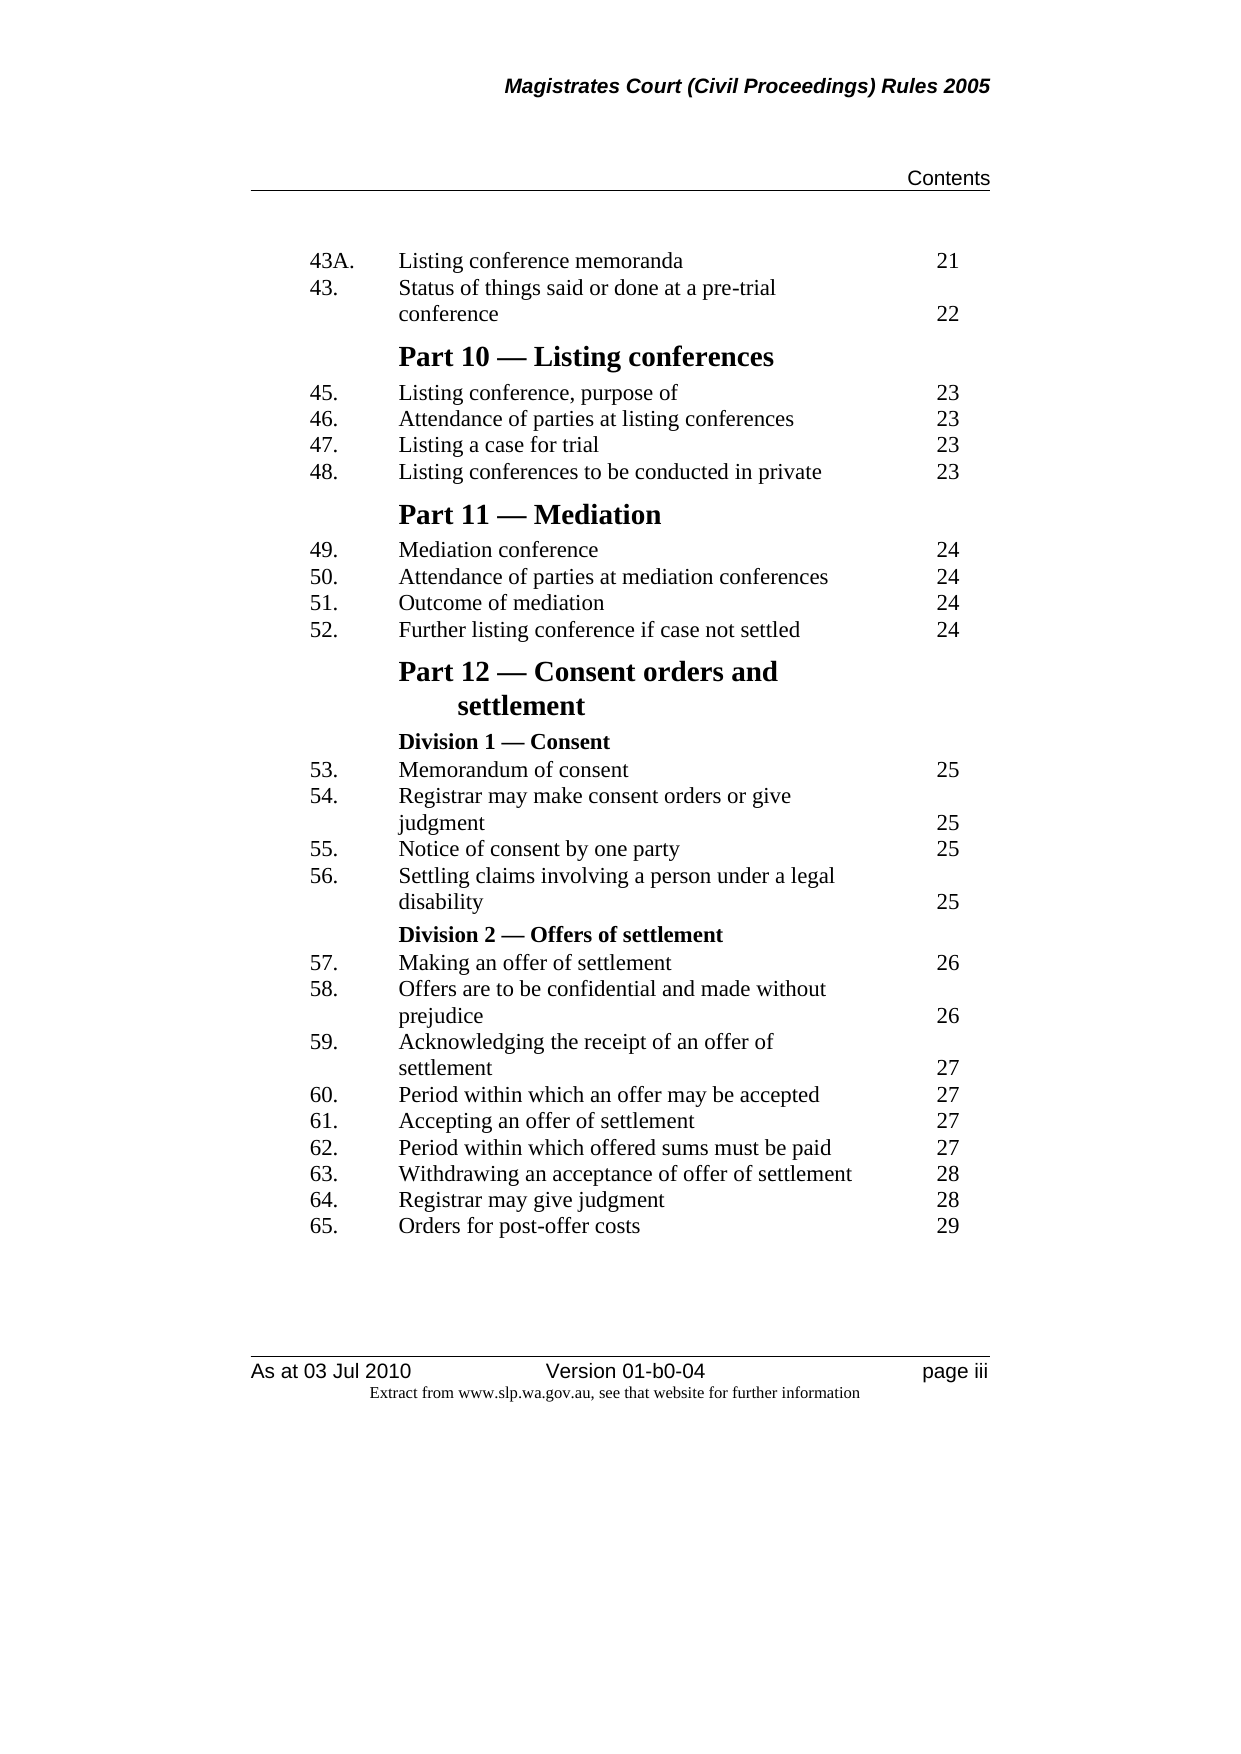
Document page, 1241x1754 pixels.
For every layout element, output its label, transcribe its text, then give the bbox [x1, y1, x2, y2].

text 59. Acknowledging the receipt of an offer of settlement 27 [309, 1028, 872, 1081]
text 48. Listing conferences to be conducted in private 23 [309, 458, 872, 484]
text 61. Accepting an offer of settlement 27 [309, 1107, 872, 1133]
text 57. Making an offer of settlement 26 [309, 949, 872, 975]
text 49. Mediation conference 24 [309, 537, 872, 563]
text 63. Withdrawing an acceptance of offer of settlement 28 [309, 1160, 872, 1186]
text 45. Listing conference, purpose of 23 [309, 379, 872, 405]
text Part 12 — Consent orders and settlement [398, 654, 872, 722]
text 53. Memorandum of consent 25 [309, 756, 872, 783]
text 51. Outcome of mediation 24 [309, 589, 872, 616]
text Division 1 — Consent [398, 728, 872, 754]
text 54. Registrar may make consent orders or give judgment 25 [309, 783, 872, 835]
text 62. Period within which offered sums must be paid 27 [309, 1133, 872, 1160]
text 56. Settling claims involving a person under a legal disability 25 [309, 862, 872, 914]
text 64. Registrar may give judgment 28 [309, 1186, 872, 1213]
text 65. Orders for post-offer costs 29 [309, 1213, 872, 1239]
text 58. Offers are to be confidential and made without prejudice 26 [309, 975, 872, 1028]
text 60. Period within which an offer may be accepted 27 [309, 1081, 872, 1107]
text Division 2 — Offers of settlement [398, 921, 872, 947]
text Part 10 — Listing conferences [398, 339, 872, 373]
text 52. Further listing conference if case not settled 24 [309, 616, 872, 642]
text Part 11 — Mediation [398, 497, 872, 530]
text 55. Notice of consent by one party 25 [309, 835, 872, 862]
text 46. Attendance of parties at listing conferences 23 [309, 405, 872, 432]
text 43A. Listing conference memoranda 21 [309, 247, 872, 274]
text 50. Attendance of parties at mediation conferences 24 [309, 563, 872, 589]
text 43. Status of things said or done at a pre-trial conference 22 [309, 274, 872, 327]
text 47. Listing a case for trial 23 [309, 432, 872, 458]
